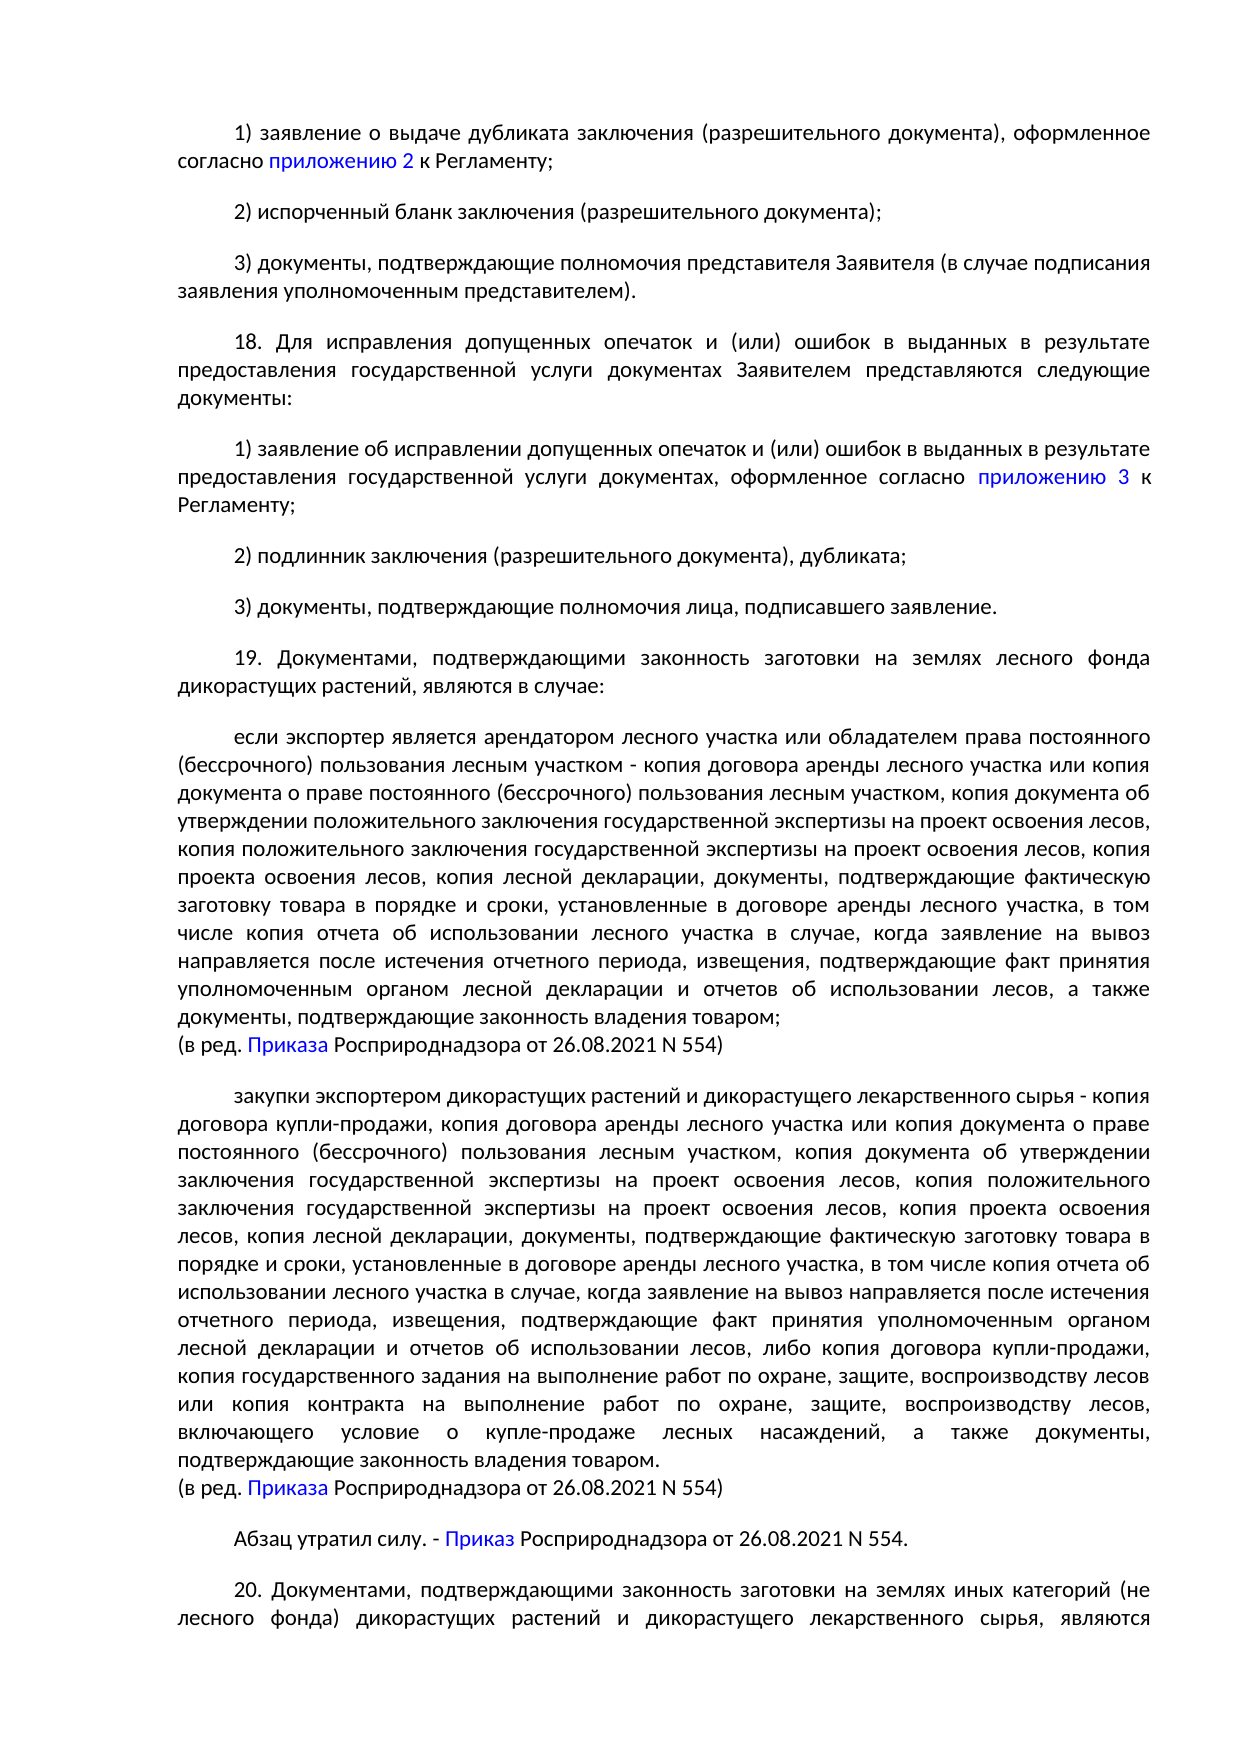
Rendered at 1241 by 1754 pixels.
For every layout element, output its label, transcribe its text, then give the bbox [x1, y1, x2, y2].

text 19. Документами, подтверждающими законность заготовки на землях лесного фонда дикорастущих растений, являются в случае: [177, 643, 1152, 699]
text 3) документы, подтверждающие полномочия представителя Заявителя (в случае подписания заявления уполномоченным представителем). [177, 248, 1152, 304]
text (в ред. Приказа Росприроднадзора от 26.08.2021 N 554) [177, 1030, 1152, 1058]
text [177, 1575, 1152, 1631]
text закупки экспортером дикорастущих растений и дикорастущего лекарственного сырья - копия договора купли-продажи, копия договора аренды лесного участка или копия документа о праве постоянного (бессрочного) пользования лесным участком, копия документа об утверждении заключения государственной экспертизы на проект освоения лесов, копия положительного заключения государственной экспертизы на проект освоения лесов, копия проекта освоения лесов, копия лесной декларации, документы, подтверждающие фактическую заготовку товара в порядке и сроки, установленные в договоре аренды лесного участка, в том числе копия отчета об использовании лесного участка в случае, когда заявление на вывоз направляется после истечения отчетного периода, извещения, подтверждающие факт принятия уполномоченным органом лесной декларации и отчетов об использовании лесов, либо копия договора купли-продажи, копия государственного задания на выполнение работ по охране, защите, воспроизводству лесов или копия контракта на выполнение работ по охране, защите, воспроизводству лесов, включающего условие о купле-продаже лесных насаждений, а также документы, подтверждающие законность владения товаром. [177, 1081, 1152, 1473]
text если экспортер является арендатором лесного участка или обладателем права постоянного (бессрочного) пользования лесным участком - копия договора аренды лесного участка или копия документа о праве постоянного (бессрочного) пользования лесным участком, копия документа об утверждении положительного заключения государственной экспертизы на проект освоения лесов, копия положительного заключения государственной экспертизы на проект освоения лесов, копия проекта освоения лесов, копия лесной декларации, документы, подтверждающие фактическую заготовку товара в порядке и сроки, установленные в договоре аренды лесного участка, в том числе копия отчета об использовании лесного участка в случае, когда заявление на вывоз направляется после истечения отчетного периода, извещения, подтверждающие факт принятия уполномоченным органом лесной декларации и отчетов об использовании лесов, а также документы, подтверждающие законность владения товаром; [177, 722, 1152, 1030]
text Абзац утратил силу. - Приказ Росприроднадзора от 26.08.2021 N 554. [177, 1524, 1152, 1552]
text 18. Для исправления допущенных опечаток и (или) ошибок в выданных в результате предоставления государственной услуги документах Заявителем представляются следующие документы: [177, 327, 1152, 411]
text 1) заявление о выдаче дубликата заключения (разрешительного документа), оформленное согласно приложению 2 к Регламенту; [177, 118, 1152, 174]
text 1) заявление об исправлении допущенных опечаток и (или) ошибок в выданных в результате предоставления государственной услуги документах, оформленное согласно приложению 3 к Регламенту; [177, 434, 1152, 518]
text 3) документы, подтверждающие полномочия лица, подписавшего заявление. [177, 592, 1152, 620]
text (в ред. Приказа Росприроднадзора от 26.08.2021 N 554) [177, 1473, 1152, 1501]
text 2) подлинник заключения (разрешительного документа), дубликата; [177, 541, 1152, 569]
text 2) испорченный бланк заключения (разрешительного документа); [177, 197, 1152, 225]
